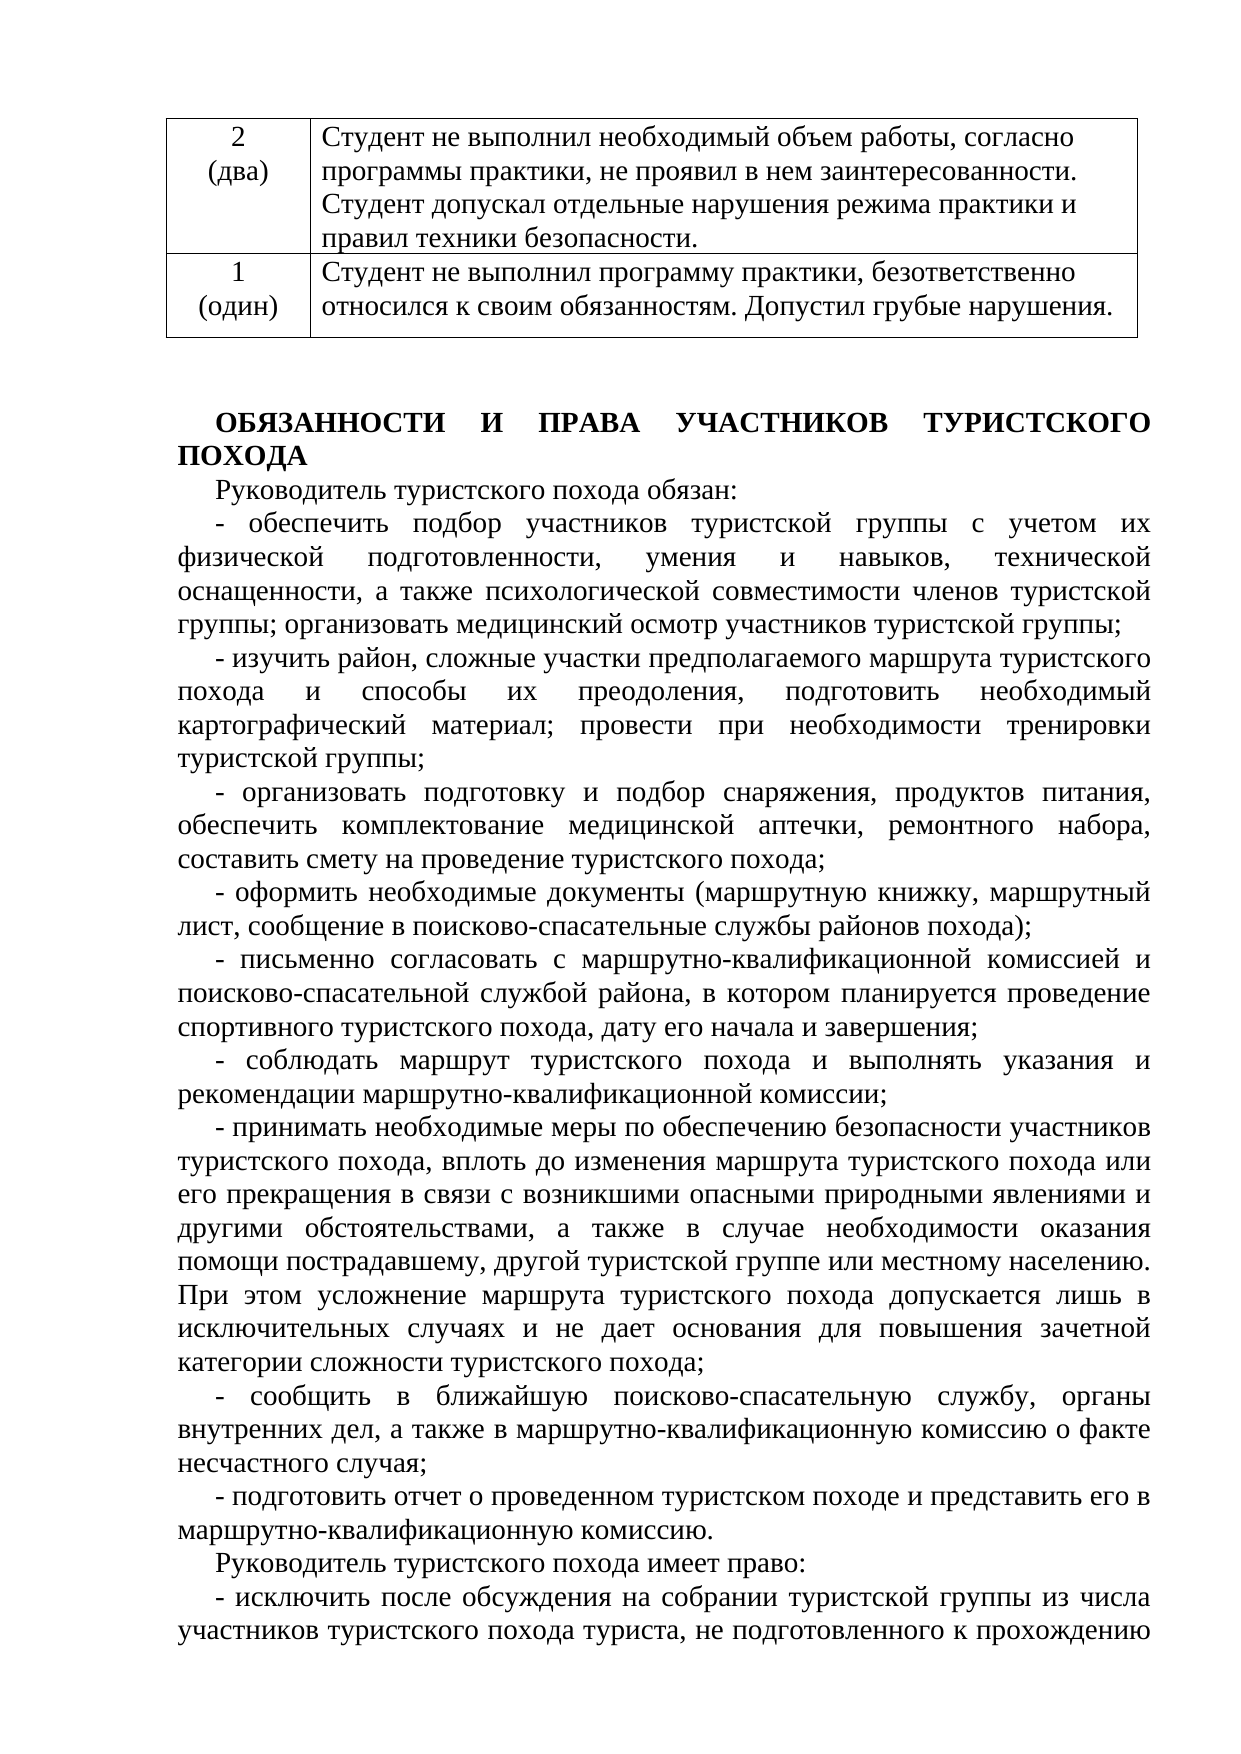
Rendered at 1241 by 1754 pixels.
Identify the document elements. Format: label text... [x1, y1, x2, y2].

text - оформить необходимые документы (маршрутную книжку, маршрутный лист, сообщение в поисково-спасательные службы районов похода); [177, 874, 1152, 942]
text - принимать необходимые меры по обеспечению безопасности участников туристского похода, вплоть до изменения маршрута туристского похода или его прекращения в связи с возникшими опасными природными явлениями и другими обстоятельствами, а также в случае необходимости оказания помощи пострадавшему, другой туристской группе или местному населению. При этом усложнение маршрута туристского похода допускается лишь в исключительных случаях и не дает основания для повышения зачетной категории сложности туристского похода; [177, 1109, 1152, 1378]
text - организовать подготовку и подбор снаряжения, продуктов питания, обеспечить комплектование медицинской аптечки, ремонтного набора, составить смету на проведение туристского похода; [177, 774, 1152, 874]
text - письменно согласовать с маршрутно-квалификационной комиссией и поисково-спасательной службой района, в котором планируется проведение спортивного туристского похода, дату его начала и завершения; [177, 942, 1152, 1042]
table_cell Студент не выполнил программу практики, безответственно относился к своим обязанностям. Допустил грубые нарушения. [311, 254, 1137, 337]
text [177, 1579, 1152, 1646]
table_cell 1 (один) [167, 254, 310, 337]
text - подготовить отчет о проведенном туристском походе и представить его в маршрутно-квалификационную комиссию. [177, 1478, 1152, 1545]
table_cell 2 (два) [167, 119, 310, 253]
table_cell Студент не выполнил необходимый объем работы, согласно программы практики, не проявил в нем заинтересованности. Студент допускал отдельные нарушения режима практики и правил техники безопасности. [311, 119, 1137, 253]
text ОБЯЗАННОСТИ И ПРАВА УЧАСТНИКОВ ТУРИСТСКОГО ПОХОДА [177, 405, 1152, 472]
text - сообщить в ближайшую поисково-спасательную службу, органы внутренних дел, а также в маршрутно-квалификационную комиссию о факте несчастного случая; [177, 1378, 1152, 1478]
text Руководитель туристского похода обязан: [177, 472, 1152, 506]
text - соблюдать маршрут туристского похода и выполнять указания и рекомендации маршрутно-квалификационной комиссии; [177, 1042, 1152, 1109]
text Руководитель туристского похода имеет право: [177, 1545, 1152, 1579]
text - обеспечить подбор участников туристской группы с учетом их физической подготовленности, умения и навыков, технической оснащенности, а также психологической совместимости членов туристской группы; организовать медицинский осмотр участников туристской группы; [177, 506, 1152, 640]
text - изучить район, сложные участки предполагаемого маршрута туристского похода и способы их преодоления, подготовить необходимый картографический материал; провести при необходимости тренировки туристской группы; [177, 640, 1152, 774]
